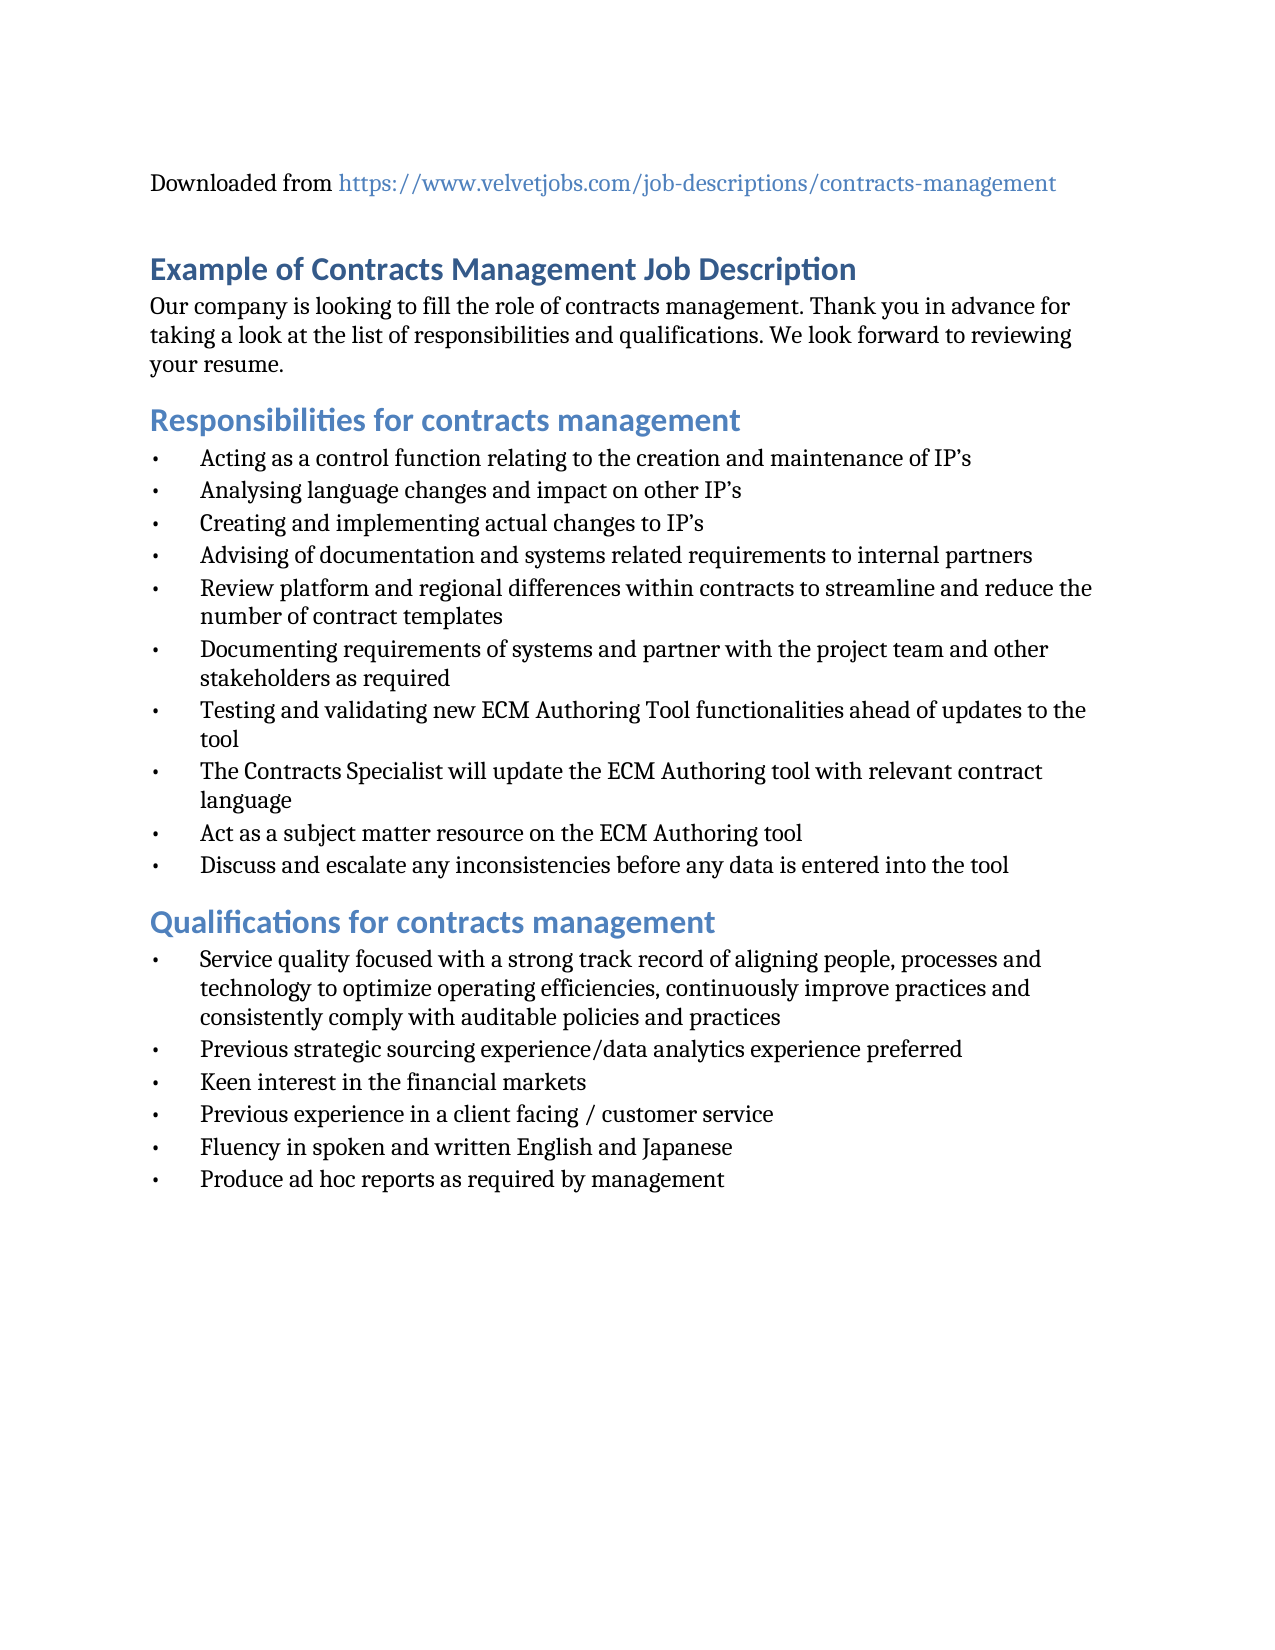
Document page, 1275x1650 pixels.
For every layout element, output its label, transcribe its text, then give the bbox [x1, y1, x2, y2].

text Downloaded from https://www.velvetjobs.com/job-descriptions/contracts-management [150, 169, 1125, 197]
list Service quality focused with a strong track record of aligning people, processes and technology to optimize operating efficiencies, continuously improve practices and consistently comply with auditable policies and practices [150, 945, 1125, 1031]
list Produce ad hoc reports as required by management [150, 1165, 1125, 1194]
list Testing and validating new ECM Authoring Tool functionalities ahead of updates to the tool [150, 696, 1125, 753]
list Previous strategic sourcing experience/data analytics experience preferred [150, 1035, 1125, 1064]
subtitle Qualifications for contracts management [150, 901, 1125, 941]
list The Contracts Specialist will update the ECM Authoring tool with relevant contract language [150, 757, 1125, 815]
list Acting as a control function relating to the creation and maintenance of IP’s [150, 443, 1125, 472]
list Creating and implementing actual changes to IP’s [150, 508, 1125, 537]
list Keen interest in the financial markets [150, 1068, 1125, 1096]
list Discuss and escalate any inconsistencies before any data is entered into the tool [150, 851, 1125, 880]
list Advising of documentation and systems related requirements to internal partners [150, 541, 1125, 570]
subtitle Example of Contracts Management Job Description [150, 247, 1125, 288]
list Documenting requirements of systems and partner with the project team and other stakeholders as required [150, 635, 1125, 692]
text Our company is looking to fill the role of contracts management. Thank you in advance for taking a look at the list of responsibilities and qualifications. We look forward to reviewing your resume. [150, 292, 1125, 378]
list Review platform and regional differences within contracts to streamline and reduce the number of contract templates [150, 573, 1125, 631]
list Previous experience in a client facing / customer service [150, 1100, 1125, 1129]
list Act as a subject matter resource on the ECM Authoring tool [150, 818, 1125, 847]
subtitle Responsibilities for contracts management [150, 399, 1125, 440]
list Fluency in spoken and written English and Japanese [150, 1133, 1125, 1161]
list Analysing language changes and impact on other IP’s [150, 476, 1125, 505]
